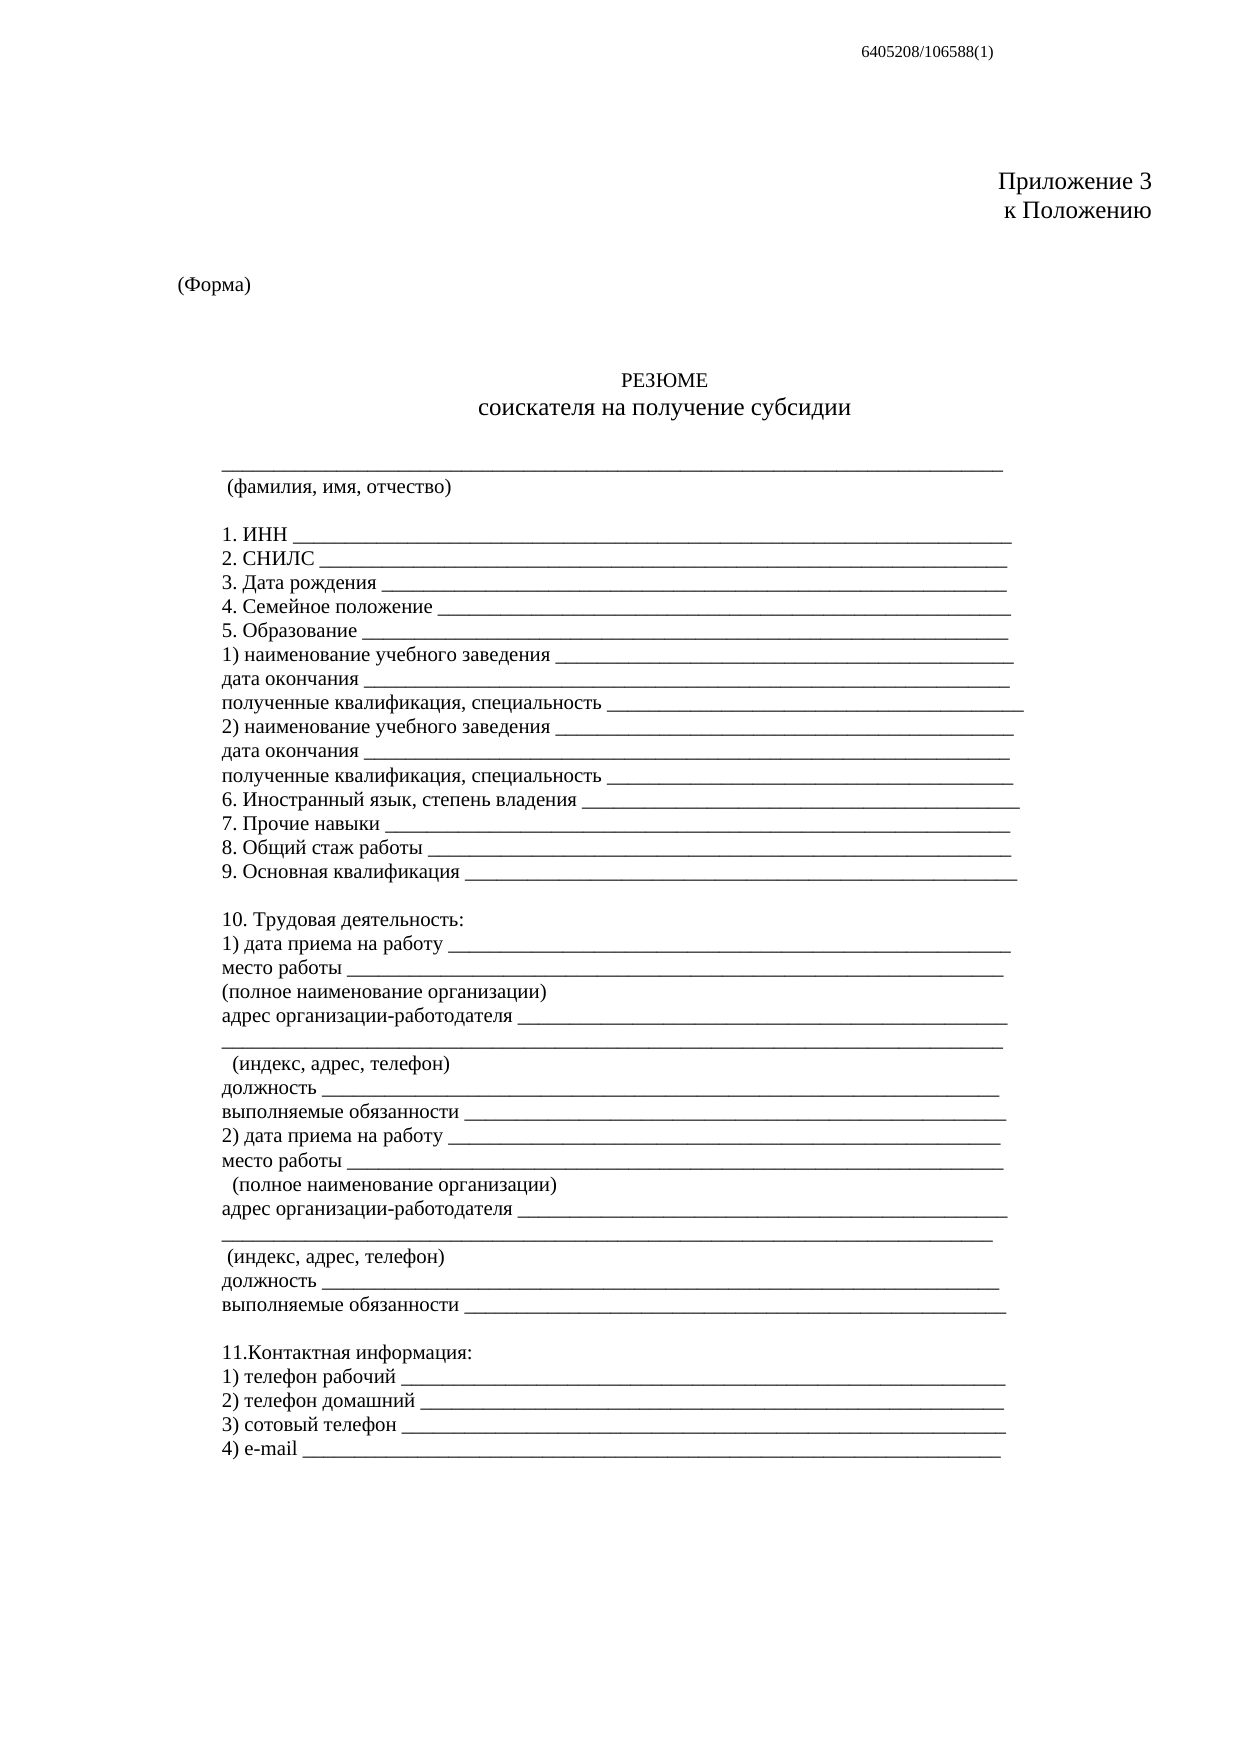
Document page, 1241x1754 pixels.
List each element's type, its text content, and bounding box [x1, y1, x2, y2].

text должность _________________________________________________________________ [222, 1075, 1152, 1099]
text 1) наименование учебного заведения ____________________________________________ [222, 642, 1152, 666]
text соискателя на получение субсидии [177, 392, 1152, 421]
text место работы _______________________________________________________________ [222, 955, 1152, 979]
text (полное наименование организации) [222, 1172, 1152, 1196]
text 1. ИНН _____________________________________________________________________ [222, 522, 1152, 546]
text ___________________________________________________________________________ [222, 1027, 1152, 1051]
text ___________________________________________________________________________ [222, 450, 1152, 474]
text (фамилия, имя, отчество) [222, 474, 1152, 498]
text адрес организации-работодателя _______________________________________________ [222, 1196, 1152, 1220]
text дата окончания ______________________________________________________________ [222, 666, 1152, 690]
text Приложение 3 [177, 166, 1152, 195]
text 7. Прочие навыки ____________________________________________________________ [222, 811, 1152, 835]
text адрес организации-работодателя _______________________________________________ [222, 1003, 1152, 1027]
text 1) телефон рабочий __________________________________________________________ [222, 1364, 1152, 1388]
text 6. Иностранный язык, степень владения __________________________________________ [222, 787, 1152, 811]
text (индекс, адрес, телефон) [222, 1051, 1152, 1075]
text 1) дата приема на работу ______________________________________________________ [222, 931, 1152, 955]
text 2) телефон домашний ________________________________________________________ [222, 1388, 1152, 1412]
text 3) сотовый телефон __________________________________________________________ [222, 1412, 1152, 1436]
text 2. СНИЛС __________________________________________________________________ [222, 546, 1152, 570]
text 9. Основная квалификация _____________________________________________________ [222, 859, 1152, 883]
text к Положению [177, 195, 1152, 224]
text выполняемые обязанности ____________________________________________________ [222, 1099, 1152, 1123]
text 10. Трудовая деятельность: [222, 907, 1152, 931]
text полученные квалификация, специальность ________________________________________ [222, 690, 1152, 714]
text полученные квалификация, специальность _______________________________________ [222, 762, 1152, 787]
text должность _________________________________________________________________ [222, 1268, 1152, 1292]
text дата окончания ______________________________________________________________ [222, 738, 1152, 762]
text 11.Контактная информация: [222, 1340, 1152, 1364]
text место работы _______________________________________________________________ [222, 1147, 1152, 1172]
text 2) дата приема на работу _____________________________________________________ [222, 1123, 1152, 1147]
text (полное наименование организации) [222, 979, 1152, 1003]
text (индекс, адрес, телефон) [222, 1244, 1152, 1268]
text РЕЗЮМЕ [177, 368, 1152, 392]
text выполняемые обязанности ____________________________________________________ [222, 1292, 1152, 1316]
text 8. Общий стаж работы ________________________________________________________ [222, 835, 1152, 859]
text __________________________________________________________________________ [222, 1220, 1152, 1244]
text 2) наименование учебного заведения ____________________________________________ [222, 714, 1152, 738]
text (Форма) [177, 272, 1152, 296]
text 4) e-mail ___________________________________________________________________ [222, 1436, 1152, 1460]
text 4. Семейное положение _______________________________________________________ [222, 594, 1152, 618]
text 5. Образование ______________________________________________________________ [222, 618, 1152, 642]
text 3. Дата рождения ____________________________________________________________ [222, 570, 1152, 594]
